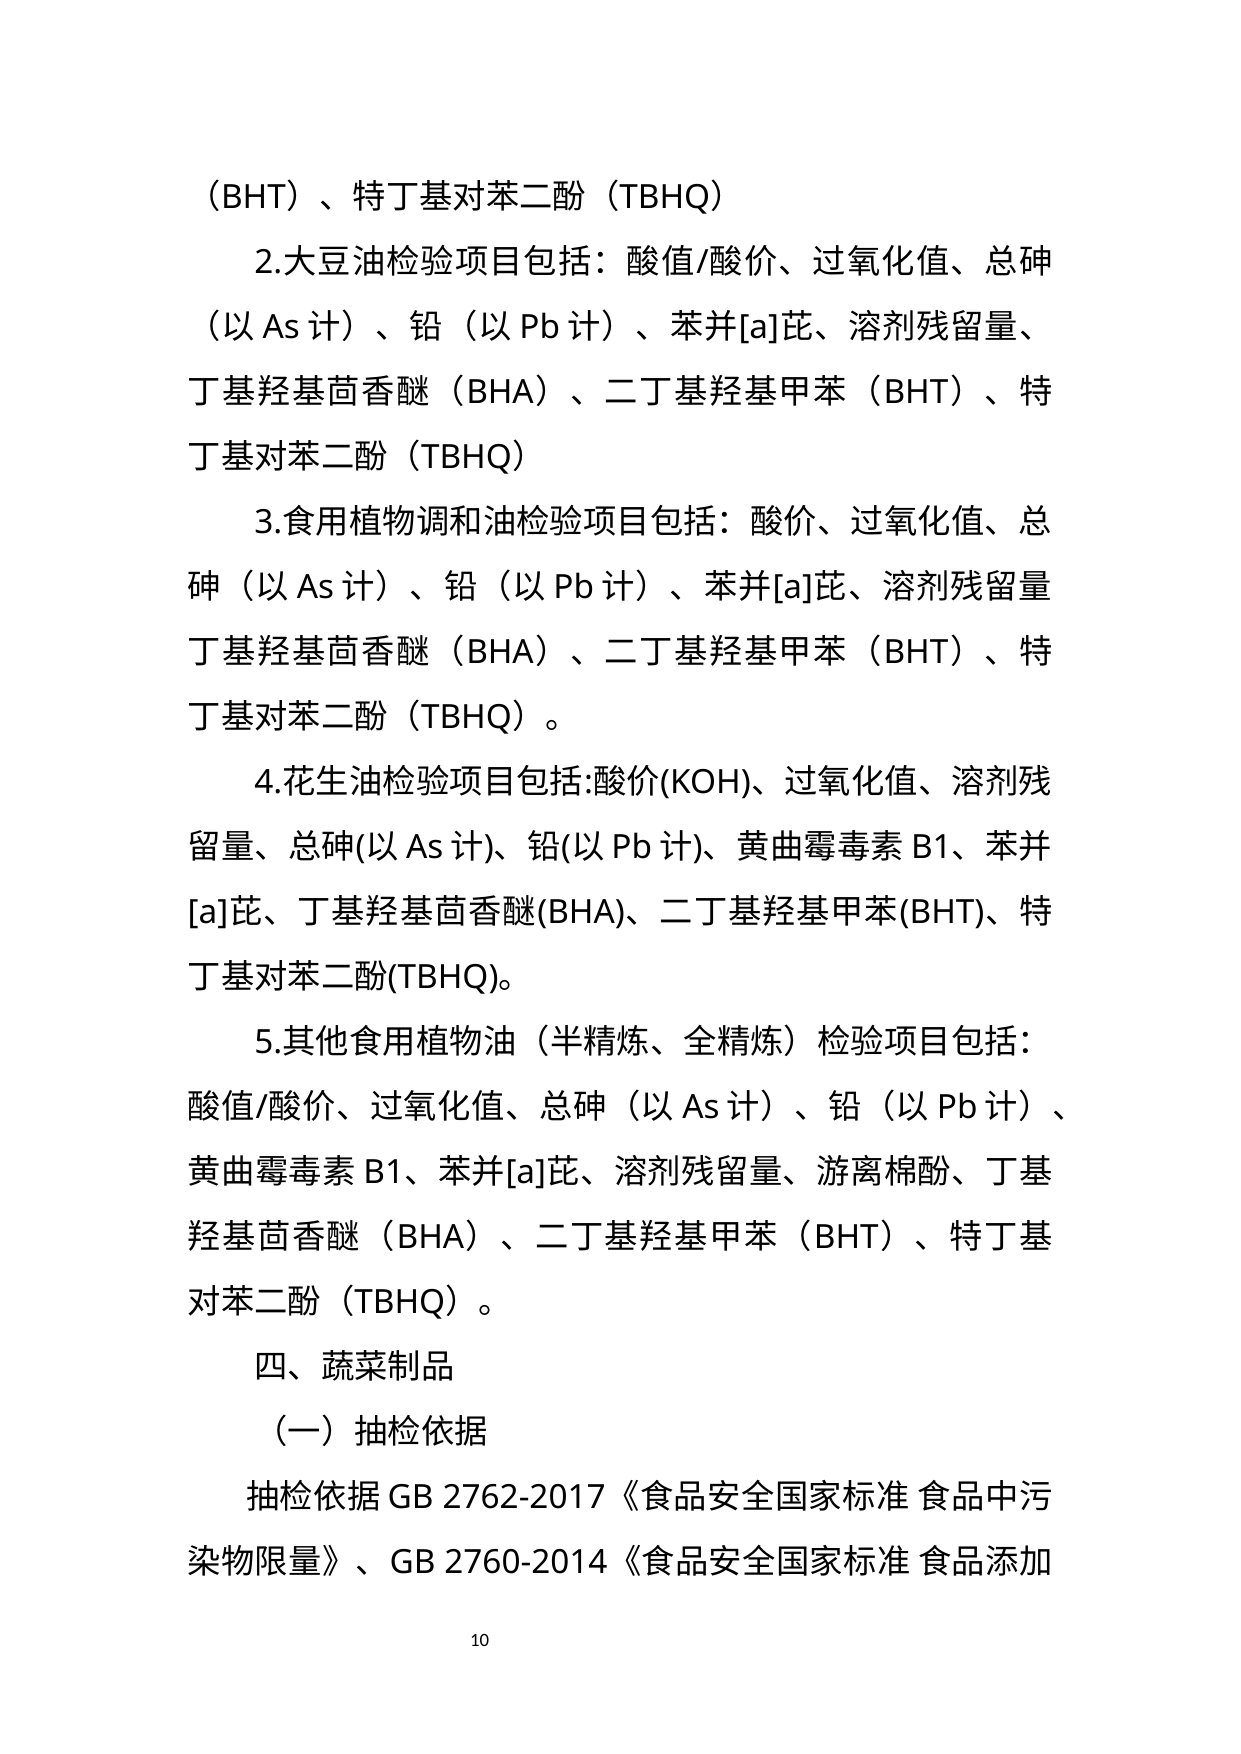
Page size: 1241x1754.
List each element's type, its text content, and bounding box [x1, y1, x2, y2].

text 3.食用植物调和油检验项目包括：酸价、过氧化值、总砷（以As计）、铅（以Pb计）、苯并[a]芘、溶剂残留量、丁基羟基茴香醚（BHA）、二丁基羟基甲苯（BHT）、特丁基对苯二酚（TBHQ）。 [187, 487, 1053, 747]
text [187, 1462, 1053, 1592]
text 4.花生油检验项目包括:酸价(KOH)、过氧化值、溶剂残留量、总砷(以As计)、铅(以Pb计)、黄曲霉毒素B1、苯并[a]芘、丁基羟基茴香醚(BHA)、二丁基羟基甲苯(BHT)、特丁基对苯二酚(TBHQ)。 [187, 747, 1053, 1007]
text 四、蔬菜制品 [187, 1332, 1053, 1397]
text 2.大豆油检验项目包括：酸值/酸价、过氧化值、总砷（以As计）、铅（以Pb计）、苯并[a]芘、溶剂残留量、丁基羟基茴香醚（BHA）、二丁基羟基甲苯（BHT）、特丁基对苯二酚（TBHQ） [187, 227, 1053, 487]
text 5.其他食用植物油（半精炼、全精炼）检验项目包括：酸值/酸价、过氧化值、总砷（以As计）、铅（以Pb计）、黄曲霉毒素B1、苯并[a]芘、溶剂残留量、游离棉酚、丁基羟基茴香醚（BHA）、二丁基羟基甲苯（BHT）、特丁基对苯二酚（TBHQ）。 [187, 1007, 1053, 1332]
text （一）抽检依据 [187, 1397, 1053, 1462]
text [187, 162, 1053, 227]
